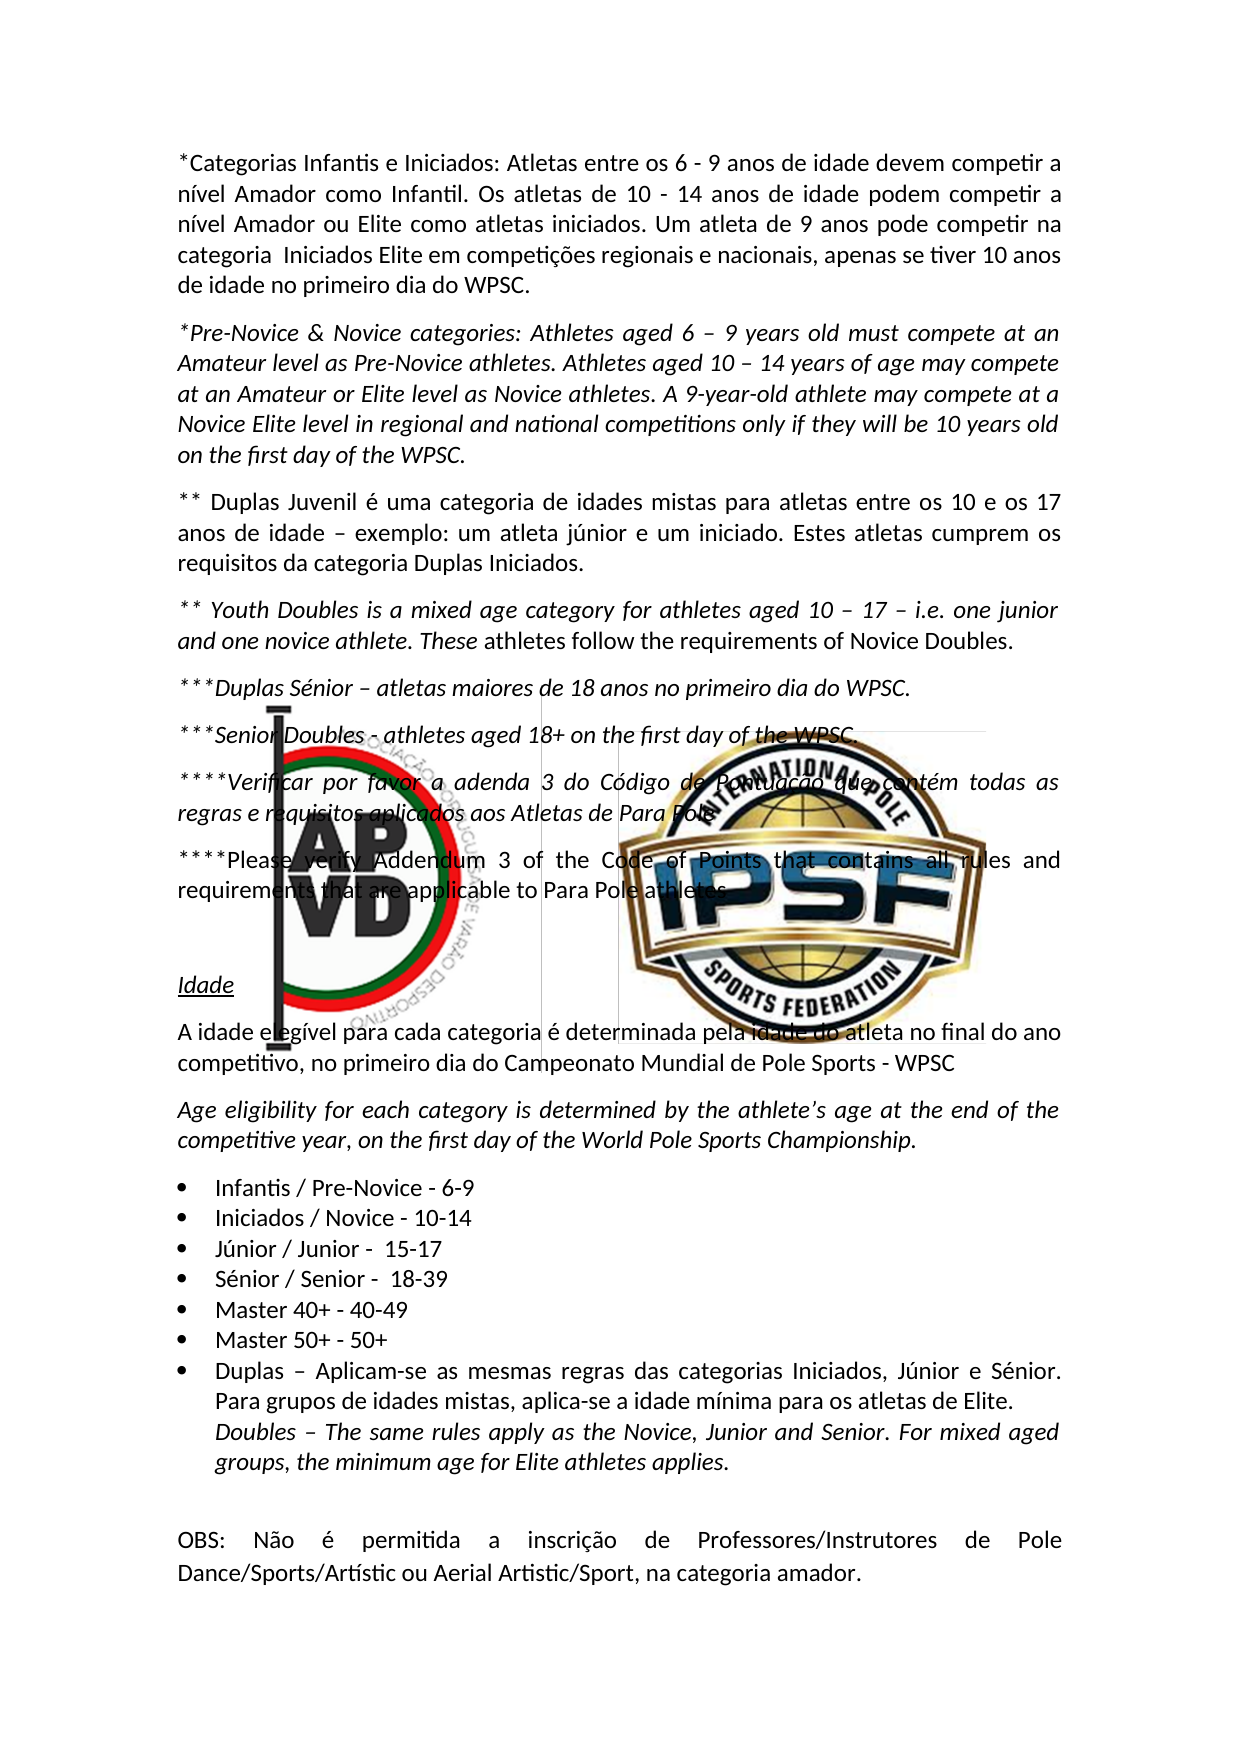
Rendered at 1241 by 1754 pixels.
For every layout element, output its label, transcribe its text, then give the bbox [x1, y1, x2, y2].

text Idade [177, 969, 1063, 999]
text Age eligibility for each category is determined by the athlete’s age at the end of the competitive year, on the first day of the World Pole Sports Championship. [177, 1094, 1063, 1155]
list Júnior / Junior - 15-17 [177, 1233, 1063, 1263]
list Duplas – Aplicam-se as mesmas regras das categorias Iniciados, Júnior e Sénior. Para grupos de idades mistas, aplica-se a idade mínima para os atletas de Elite. [177, 1355, 1063, 1416]
text ** Duplas Juvenil é uma categoria de idades mistas para atletas entre os 10 e os 17 anos de idade – exemplo: um atleta júnior e um iniciado. Estes atletas cumprem os requisitos da categoria Duplas Iniciados. [177, 486, 1063, 578]
picture [177, 703, 987, 719]
text ***Senior Doubles - athletes aged 18+ on the first day of the WPSC. [177, 719, 1063, 750]
list Master 40+ - 40-49 [177, 1294, 1063, 1324]
list Infantis / Pre-Novice - 6-9 [177, 1172, 1063, 1202]
picture [177, 827, 987, 844]
text ****Verificar por favor a adenda 3 do Código de Pontuação que contém todas as regras e requisitos aplicados aos Atletas de Para Pole [177, 766, 1063, 827]
list Iniciados / Novice - 10-14 [177, 1202, 1063, 1233]
list Sénior / Senior - 18-39 [177, 1263, 1063, 1294]
picture [177, 999, 987, 1016]
text *Pre-Novice & Novice categories: Athletes aged 6 – 9 years old must compete at an Amateur level as Pre-Novice athletes. Athletes aged 10 – 14 years of age may compete at an Amateur or Elite level as Novice athletes. A 9-year-old athlete may compete at a Novice Elite level in regional and national competitions only if they will be 10 years old on the first day of the WPSC. [177, 317, 1063, 469]
text ****Please verify Addendum 3 of the Code of Points that contains all rules and requirements that are applicable to Para Pole athletes [177, 844, 1063, 905]
text A idade elegível para cada categoria é determinada pela idade do atleta no final do ano competitivo, no primeiro dia do Campeonato Mundial de Pole Sports - WPSC [177, 1016, 1063, 1077]
text ** Youth Doubles is a mixed age category for athletes aged 10 – 17 – i.e. one junior and one novice athlete. These athletes follow the requirements of Novice Doubles. [177, 594, 1063, 655]
text ***Duplas Sénior – atletas maiores de 18 anos no primeiro dia do WPSC. [177, 672, 1063, 703]
list Doubles – The same rules apply as the Novice, Junior and Senior. For mixed aged groups, the minimum age for Elite athletes applies. [215, 1416, 1063, 1477]
text *Categorias Infantis e Iniciados: Atletas entre os 6 - 9 anos de idade devem competir a nível Amador como Infantil. Os atletas de 10 - 14 anos de idade podem competir a nível Amador ou Elite como atletas iniciados. Um atleta de 9 anos pode competir na categoria Iniciados Elite em competições regionais e nacionais, apenas se tiver 10 anos de idade no primeiro dia do WPSC. [177, 148, 1063, 300]
list Master 50+ - 50+ [177, 1324, 1063, 1355]
text OBS: Não é permitida a inscrição de Professores/Instrutores de Pole Dance/Sports/Artístic ou Aerial Artistic/Sport, na categoria amador. [177, 1524, 1063, 1587]
picture [177, 750, 987, 766]
picture [177, 905, 987, 969]
